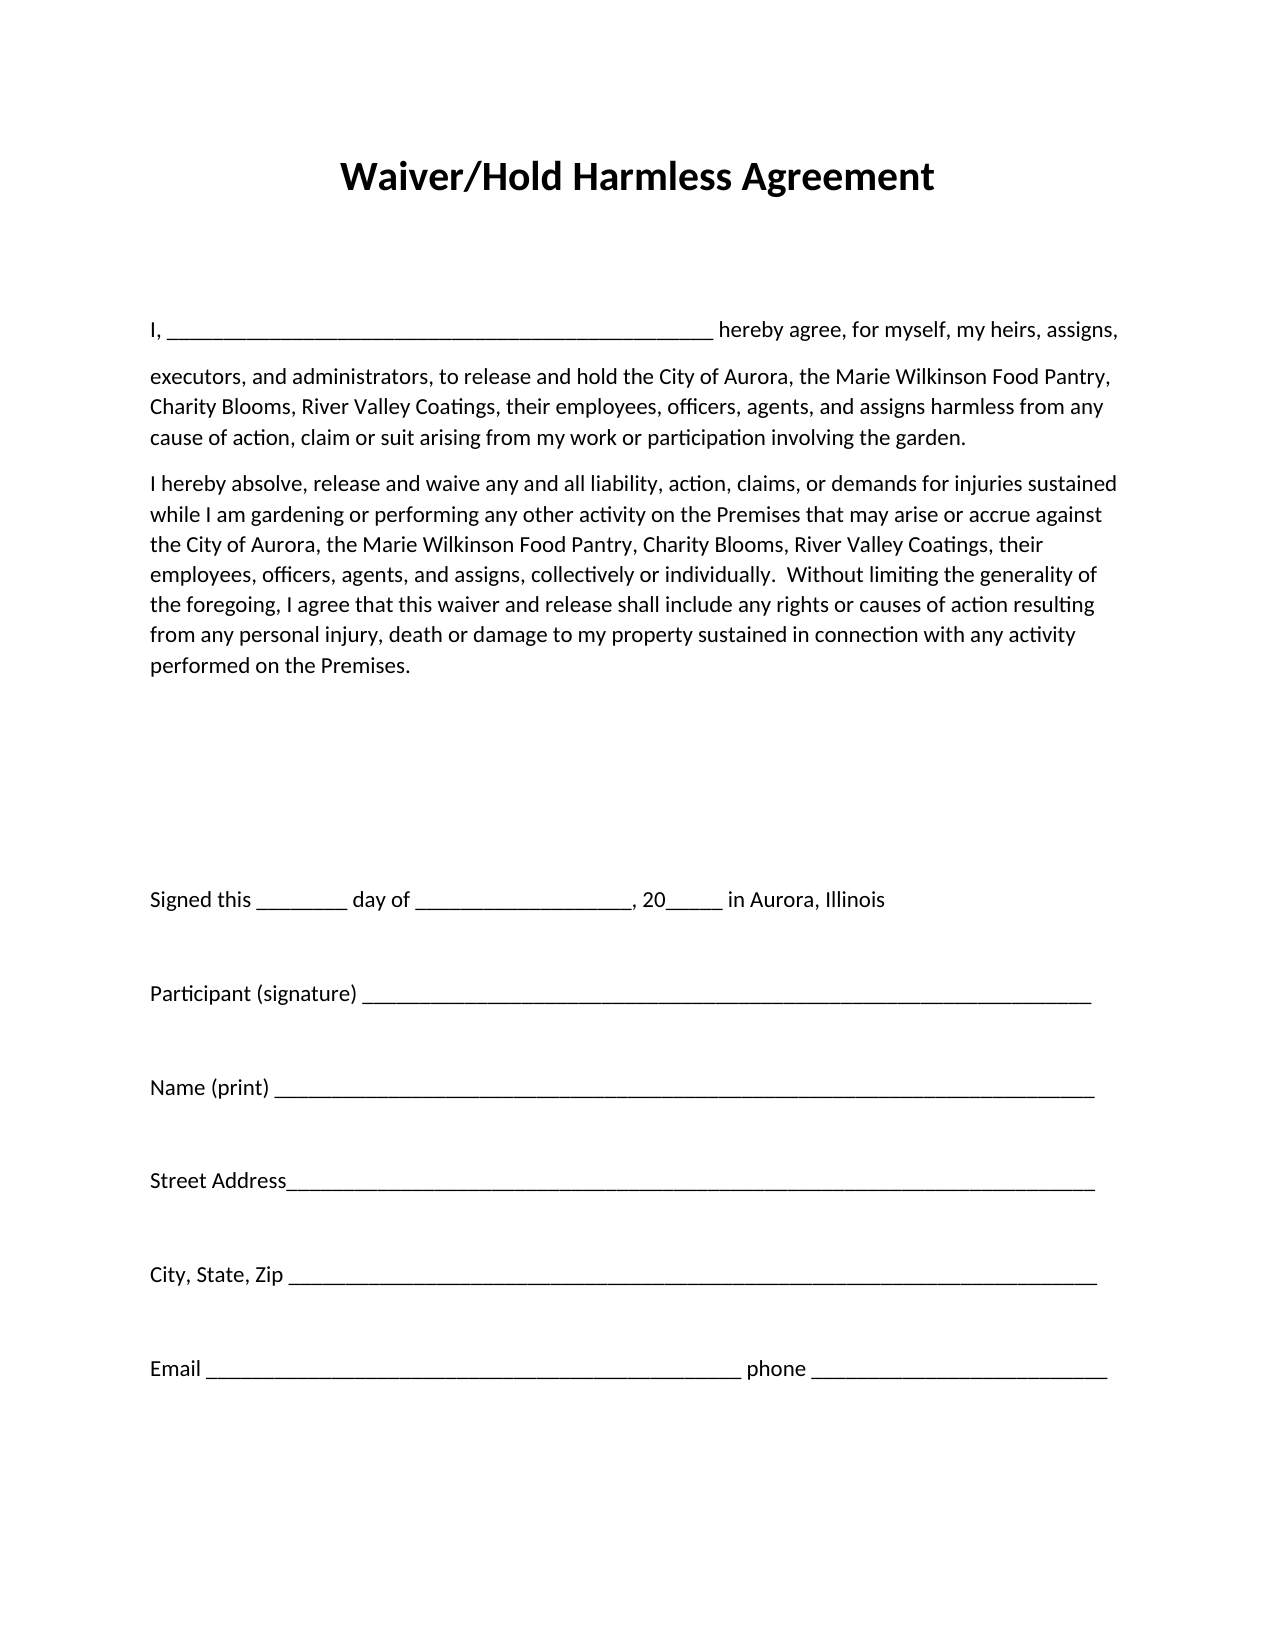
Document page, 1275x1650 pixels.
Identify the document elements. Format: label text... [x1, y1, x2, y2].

text Waiver/Hold Harmless Agreement [150, 150, 1125, 201]
text Name (print) ________________________________________________________________________ [150, 1073, 1125, 1101]
text I, ________________________________________________ hereby agree, for myself, my heirs, assigns, [150, 315, 1125, 343]
text executors, and administrators, to release and hold the City of Aurora, the Marie Wilkinson Food Pantry, Charity Blooms, River Valley Coatings, their employees, officers, agents, and assigns harmless from any cause of action, claim or suit arising from my work or participation involving the garden. [150, 362, 1125, 451]
text City, State, Zip _______________________________________________________________________ [150, 1260, 1125, 1288]
text Email _______________________________________________ phone __________________________ [150, 1354, 1125, 1382]
text Signed this ________ day of ___________________, 20_____ in Aurora, Illinois [150, 885, 1125, 913]
text Street Address_______________________________________________________________________ [150, 1166, 1125, 1194]
text I hereby absolve, release and waive any and all liability, action, claims, or demands for injuries sustained while I am gardening or performing any other activity on the Premises that may arise or accrue against the City of Aurora, the Marie Wilkinson Food Pantry, Charity Blooms, River Valley Coatings, their employees, officers, agents, and assigns, collectively or individually. Without limiting the generality of the foregoing, I agree that this waiver and release shall include any rights or causes of action resulting from any personal injury, death or damage to my property sustained in connection with any activity performed on the Premises. [150, 469, 1125, 679]
text Participant (signature) ________________________________________________________________ [150, 979, 1125, 1007]
